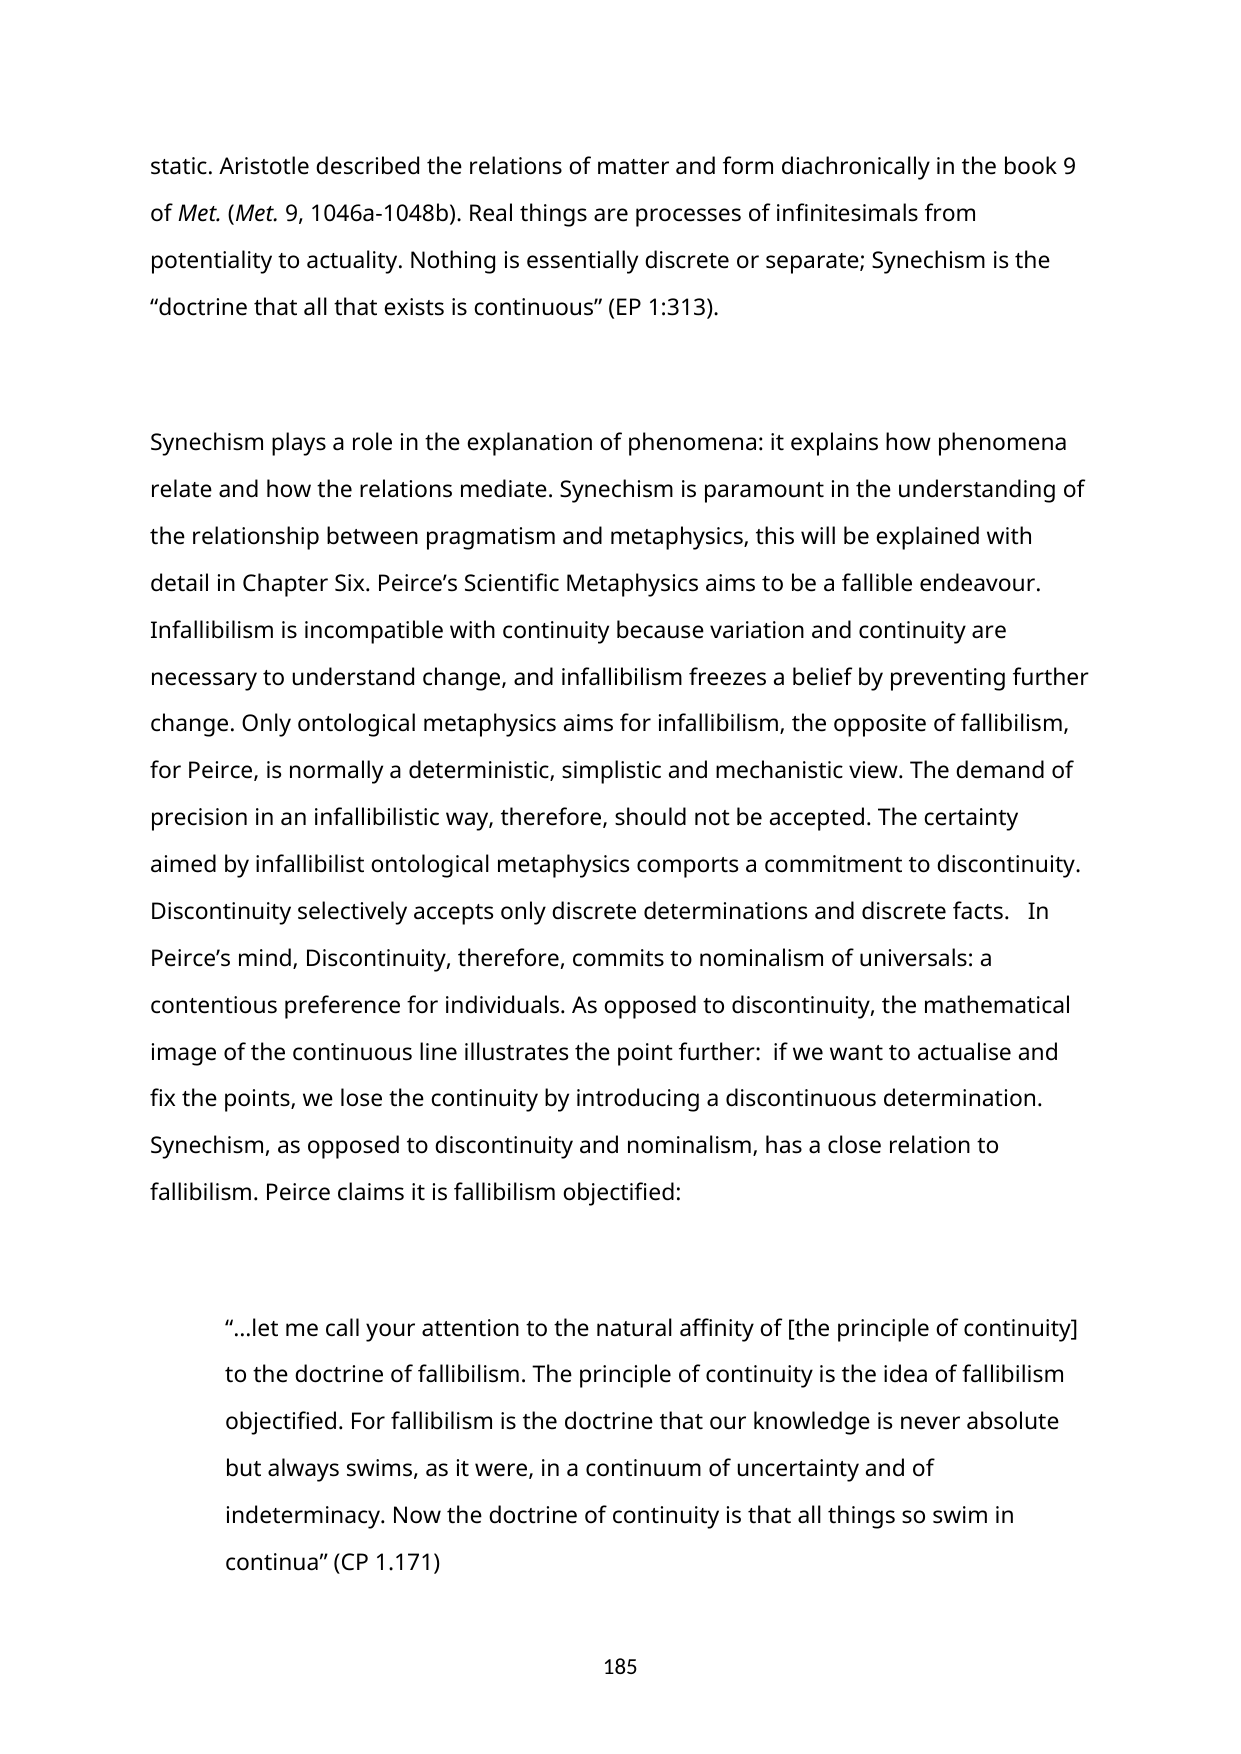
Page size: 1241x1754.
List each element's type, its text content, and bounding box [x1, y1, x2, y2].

text “…let me call your attention to the natural affinity of [the principle of continuity] to the doctrine of fallibilism. The principle of continuity is the idea of fallibilism objectified. For fallibilism is the doctrine that our knowledge is never absolute but always swims, as it were, in a continuum of uncertainty and of indeterminacy. Now the doctrine of continuity is that all things so swim in continua” (CP 1.171) [225, 1311, 1090, 1577]
text Synechism plays a role in the explanation of phenomena: it explains how phenomena relate and how the relations mediate. Synechism is paramount in the understanding of the relationship between pragmatism and metaphysics, this will be explained with detail in Chapter Six. Peirce’s Scientific Metaphysics aims to be a fallible endeavour. Infallibilism is incompatible with continuity because variation and continuity are necessary to understand change, and infallibilism freezes a belief by preventing further change. Only ontological metaphysics aims for infallibilism, the opposite of fallibilism, for Peirce, is normally a deterministic, simplistic and mechanistic view. The demand of precision in an infallibilistic way, therefore, should not be accepted. The certainty aimed by infallibilist ontological metaphysics comports a commitment to discontinuity. Discontinuity selectively accepts only discrete determinations and discrete facts. In Peirce’s mind, Discontinuity, therefore, commits to nominalism of universals: a contentious preference for individuals. As opposed to discontinuity, the mathematical image of the continuous line illustrates the point further: if we want to actualise and fix the points, we lose the continuity by introducing a discontinuous determination. Synechism, as opposed to discontinuity and nominalism, has a close relation to fallibilism. Peirce claims it is fallibilism objectified: [150, 426, 1090, 1207]
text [150, 150, 1090, 322]
